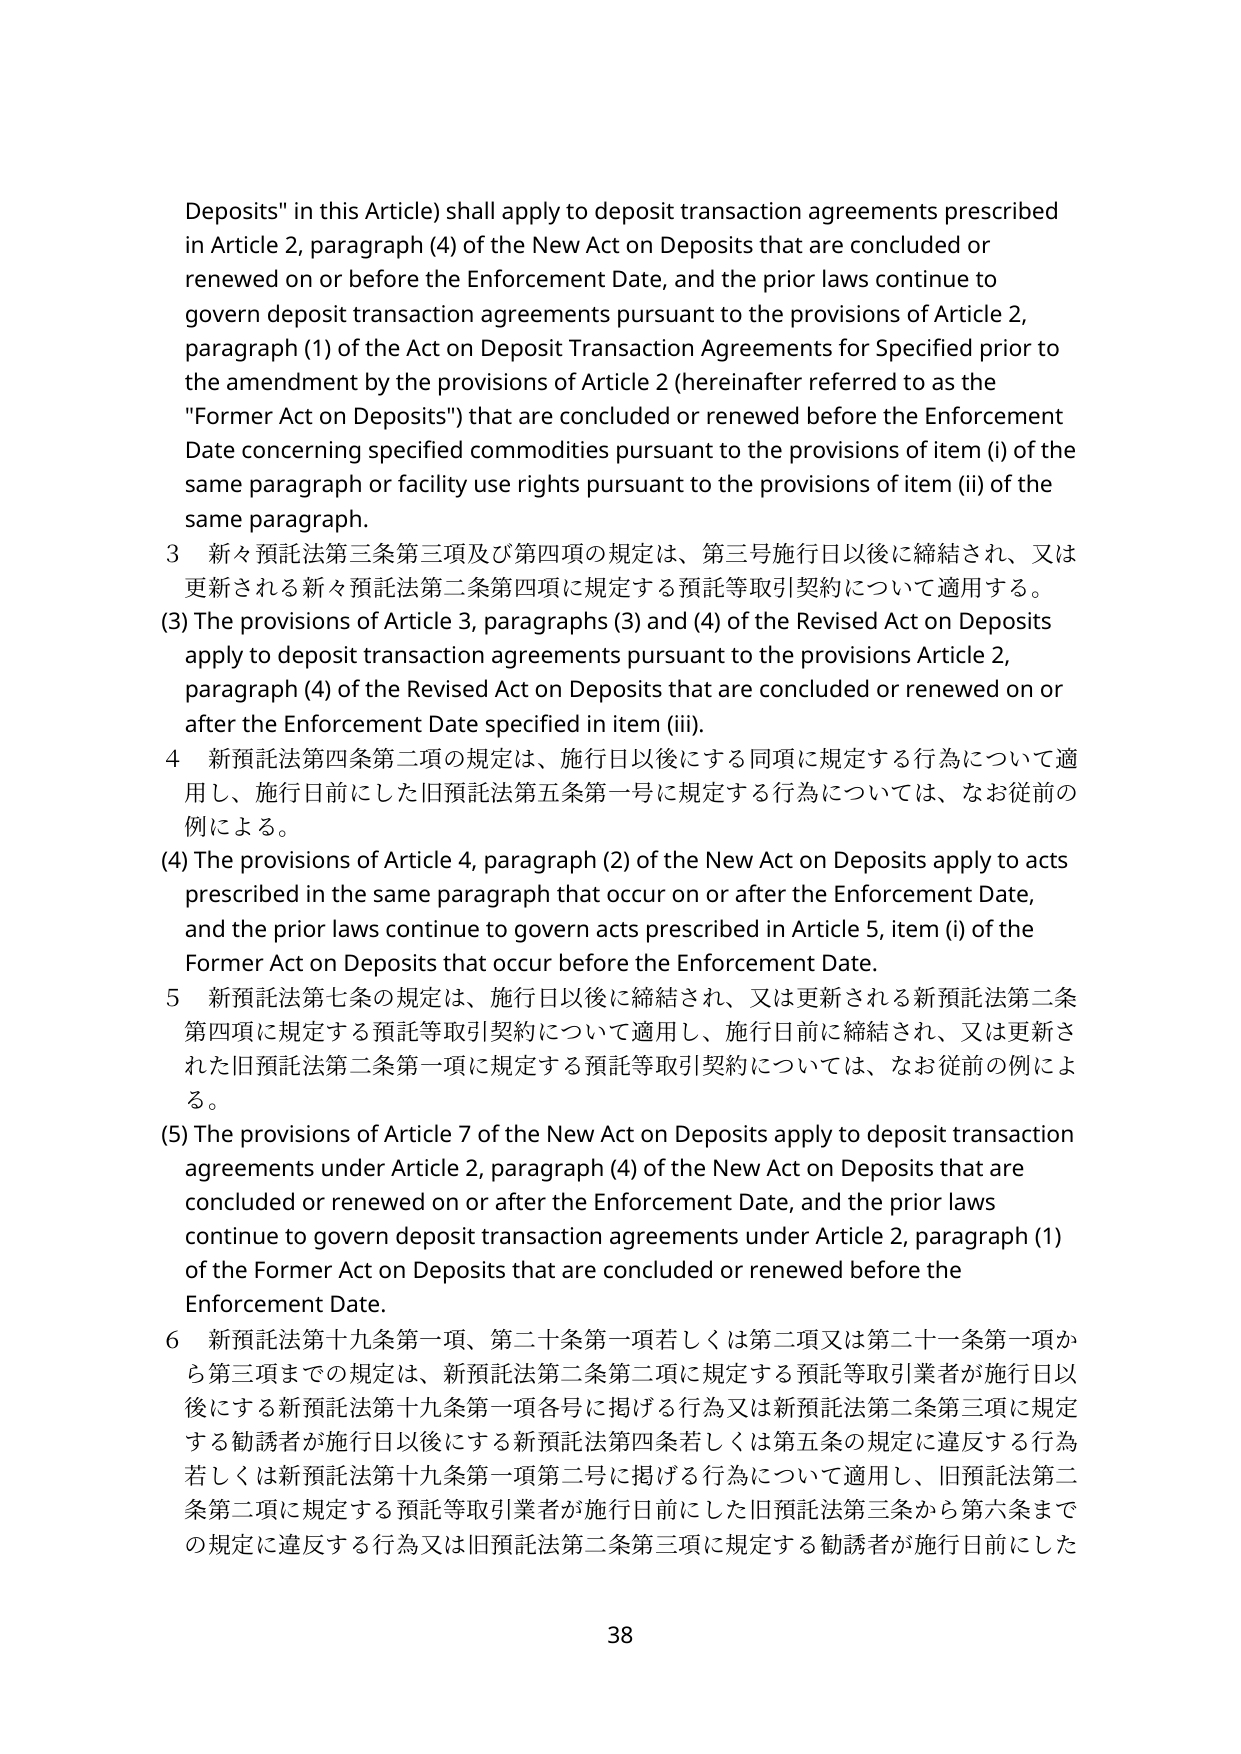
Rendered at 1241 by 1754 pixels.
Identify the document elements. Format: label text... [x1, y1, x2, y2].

text (4) The provisions of Article 4, paragraph (2) of the New Act on Deposits apply to acts prescribed in the same paragraph that occur on or after the Enforcement Date, and the prior laws continue to govern acts prescribed in Article 5, item (i) of the Former Act on Deposits that occur before the Enforcement Date. [161, 843, 1079, 979]
text ４ 新預託法第四条第二項の規定は、施行日以後にする同項に規定する行為について適用し、施行日前にした旧預託法第五条第一号に規定する行為については、なお従前の例による。 [161, 740, 1079, 843]
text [161, 194, 1079, 535]
text (5) The provisions of Article 7 of the New Act on Deposits apply to deposit transaction agreements under Article 2, paragraph (4) of the New Act on Deposits that are concluded or renewed on or after the Enforcement Date, and the prior laws continue to govern deposit transaction agreements under Article 2, paragraph (1) of the Former Act on Deposits that are concluded or renewed before the Enforcement Date. [161, 1116, 1079, 1321]
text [161, 1321, 1079, 1560]
text (3) The provisions of Article 3, paragraphs (3) and (4) of the Revised Act on Deposits apply to deposit transaction agreements pursuant to the provisions Article 2, paragraph (4) of the Revised Act on Deposits that are concluded or renewed on or after the Enforcement Date specified in item (iii). [161, 604, 1079, 740]
text ３ 新々預託法第三条第三項及び第四項の規定は、第三号施行日以後に締結され、又は更新される新々預託法第二条第四項に規定する預託等取引契約について適用する。 [161, 535, 1079, 604]
text ５ 新預託法第七条の規定は、施行日以後に締結され、又は更新される新預託法第二条第四項に規定する預託等取引契約について適用し、施行日前に締結され、又は更新された旧預託法第二条第一項に規定する預託等取引契約については、なお従前の例による。 [161, 979, 1079, 1116]
